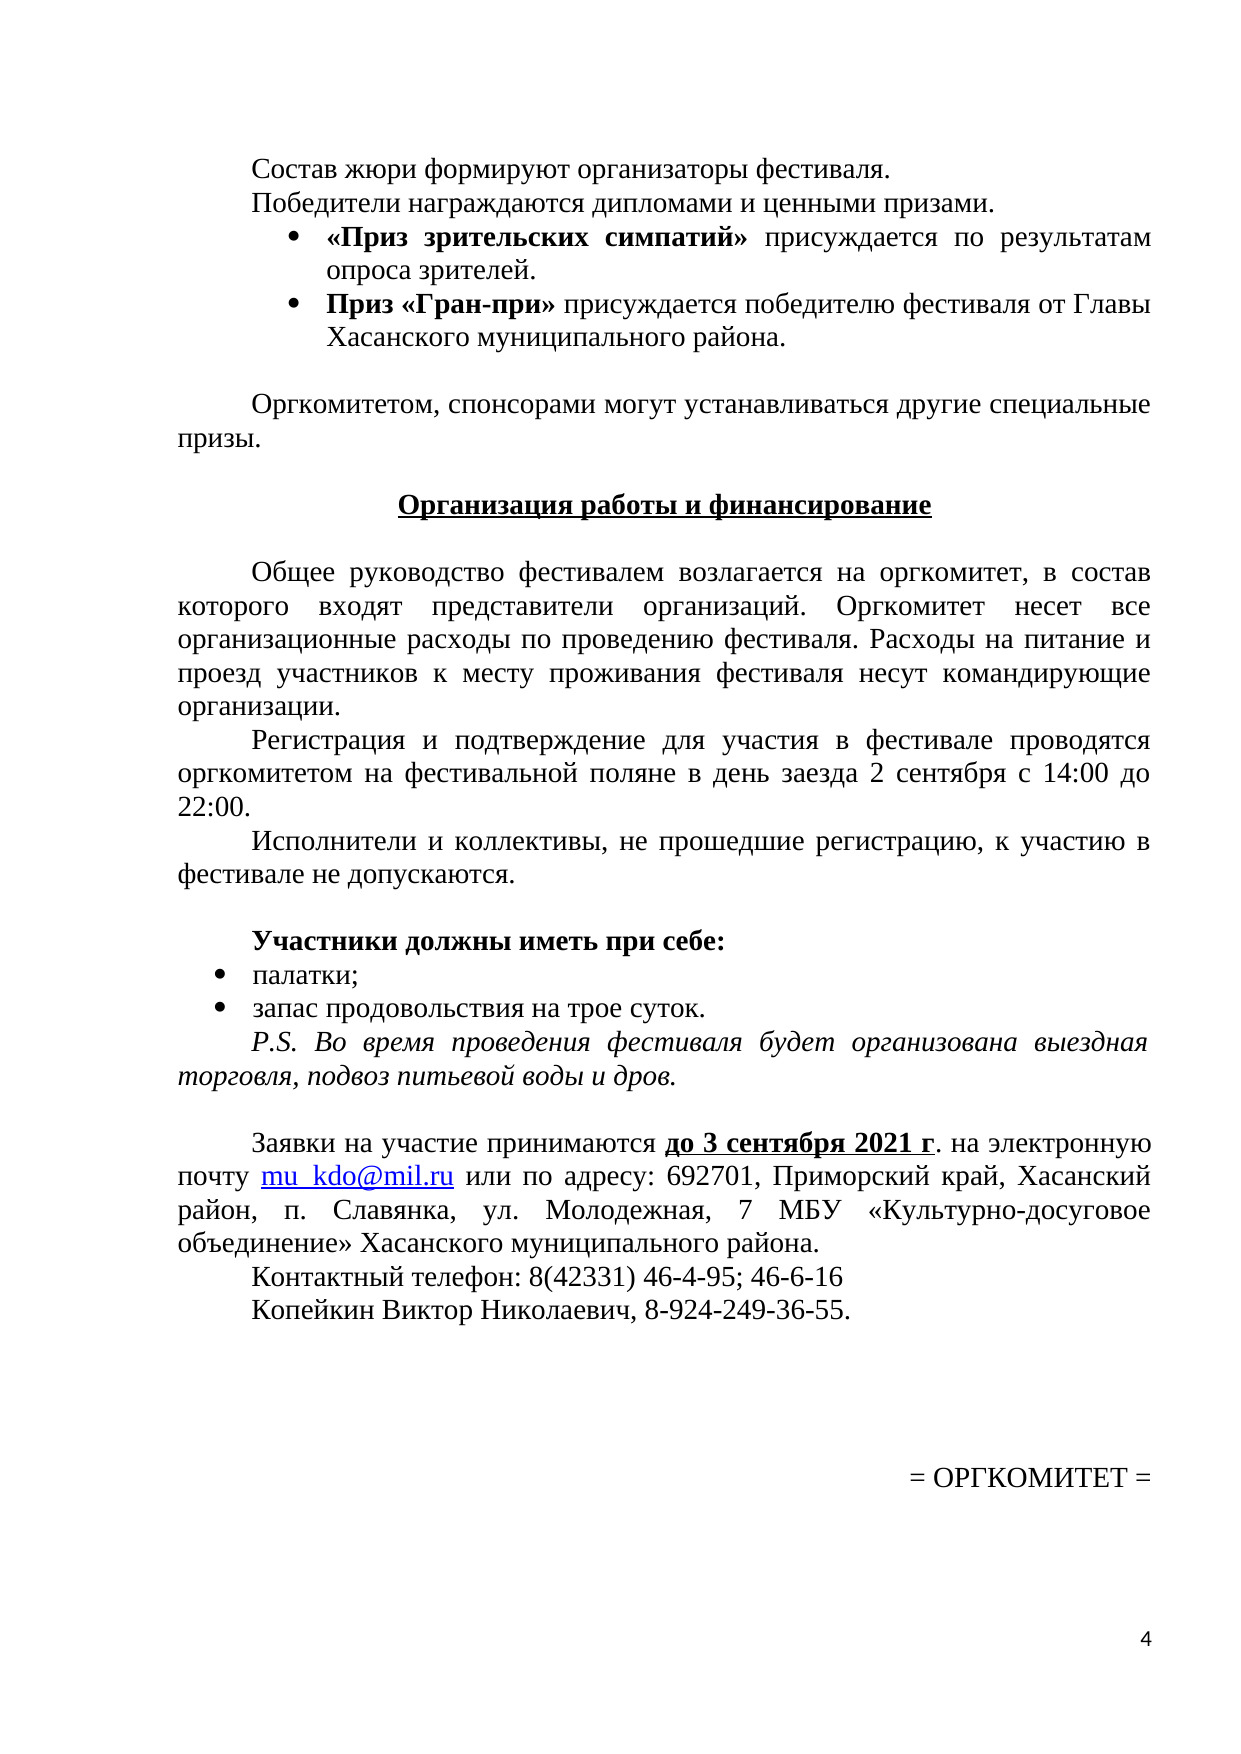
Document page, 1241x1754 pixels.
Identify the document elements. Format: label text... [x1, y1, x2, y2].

text Состав жюри формируют организаторы фестиваля. [177, 152, 1152, 185]
list запас продовольствия на трое суток. [215, 991, 1152, 1024]
text Организация работы и финансирование [177, 487, 1152, 521]
text Победители награждаются дипломами и ценными призами. [177, 185, 1152, 219]
text = ОРГКОМИТЕТ = [177, 1460, 1152, 1494]
text Регистрация и подтверждение для участия в фестивале проводятся оргкомитетом на фестивальной поляне в день заезда 2 сентября с 14:00 до 22:00. [177, 722, 1152, 823]
text Оргкомитетом, спонсорами могут устанавливаться другие специальные призы. [177, 387, 1152, 454]
text Общее руководство фестивалем возлагается на оргкомитет, в состав которого входят представители организаций. Оргкомитет несет все организационные расходы по проведению фестиваля. Расходы на питание и проезд участников к месту проживания фестиваля несут командирующие организации. [177, 554, 1152, 722]
text Участники должны иметь при себе: [177, 923, 1152, 957]
text P.S. Во время проведения фестиваля будет организована выездная торговля, подвоз питьевой воды и дров. [177, 1024, 1152, 1091]
text Контактный телефон: 8(42331) 46-4-95; 46-6-16 [177, 1259, 1152, 1292]
text Заявки на участие принимаются до 3 сентября 2021 г. на электронную почту mu_kdo@mil.ru или по адресу: 692701, Приморский край, Хасанский район, п. Славянка, ул. Молодежная, 7 МБУ «Культурно-досуговое объединение» Хасанского муниципального района. [177, 1125, 1152, 1259]
list палатки; [215, 957, 1152, 991]
text Копейкин Виктор Николаевич, 8-924-249-36-55. [177, 1292, 1152, 1326]
list Приз «Гран-при» присуждается победителю фестиваля от Главы Хасанского муниципального района. [288, 286, 1152, 353]
text Исполнители и коллективы, не прошедшие регистрацию, к участию в фестивале не допускаются. [177, 823, 1152, 890]
list «Приз зрительских симпатий» присуждается по результатам опроса зрителей. [288, 219, 1152, 286]
